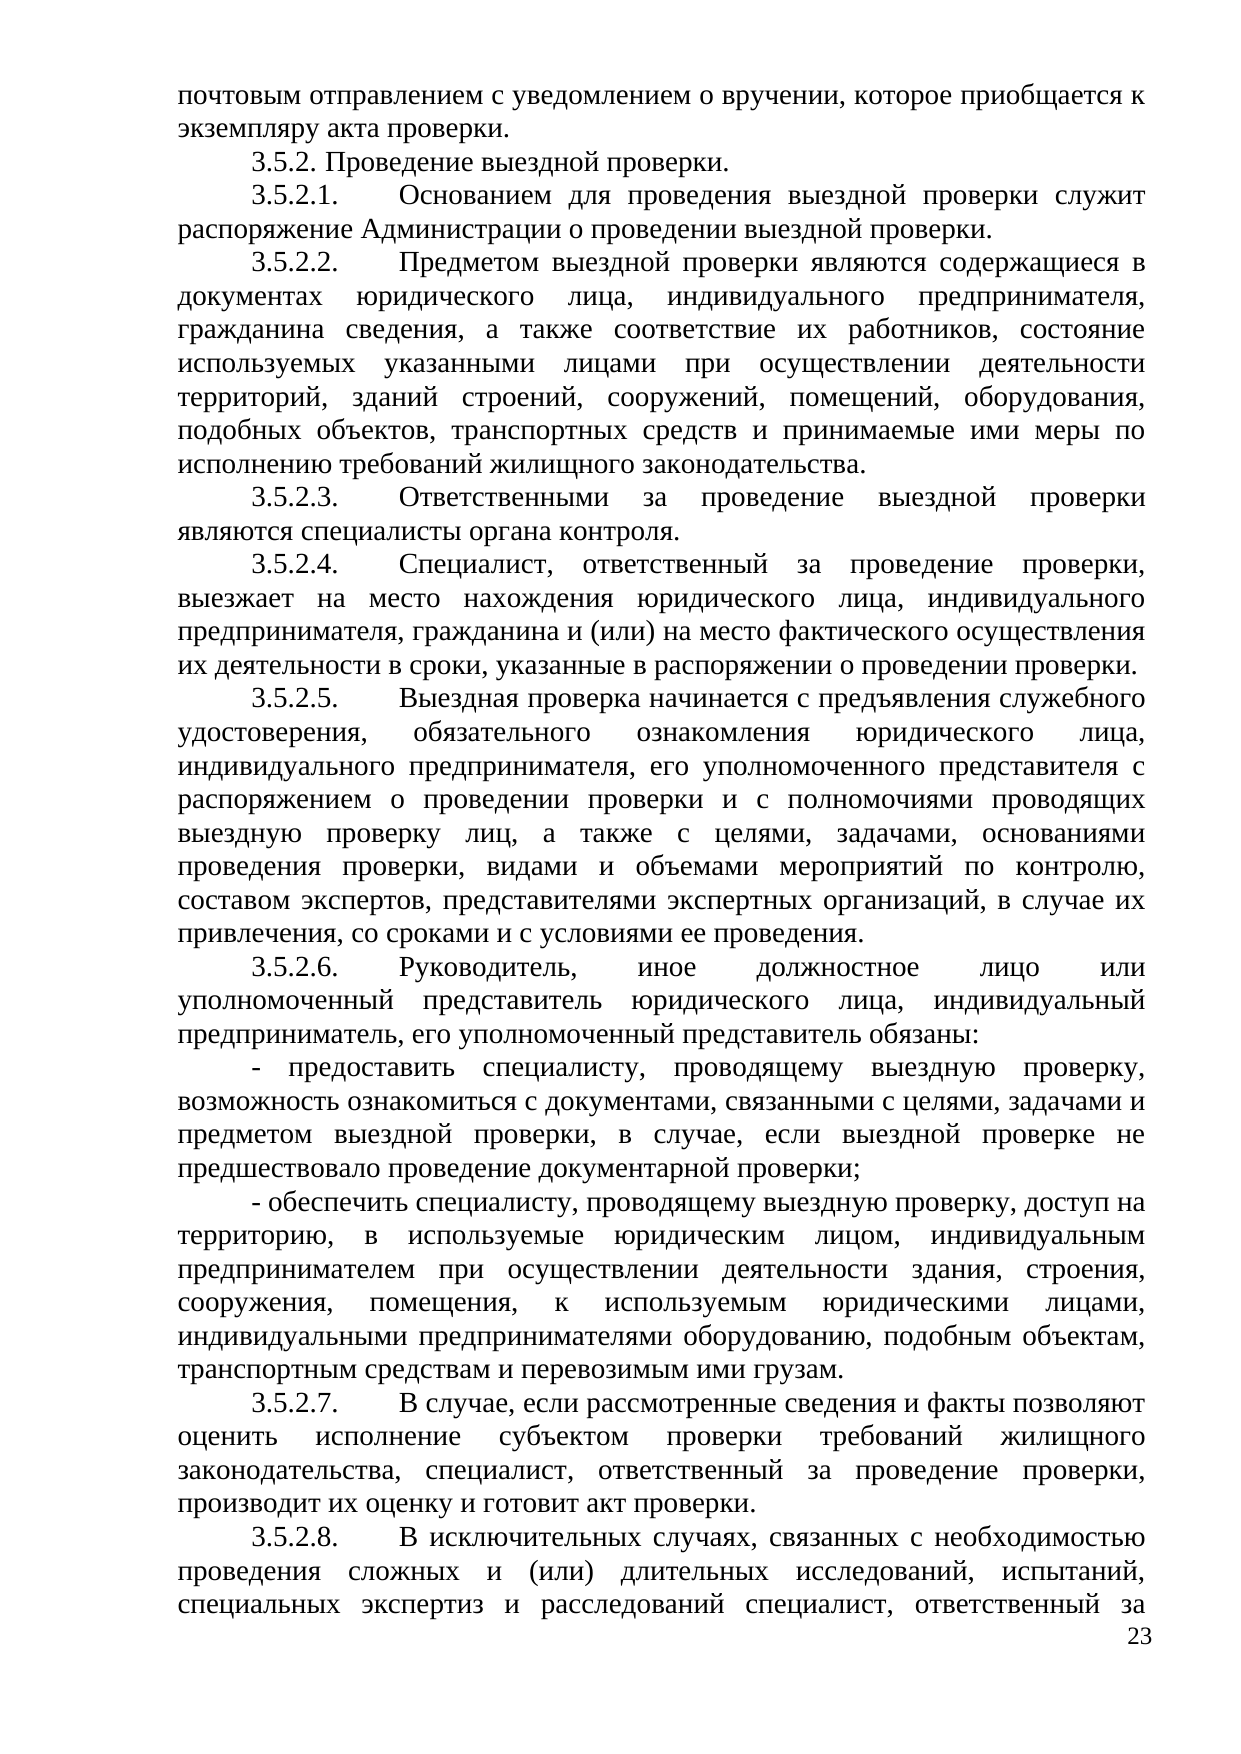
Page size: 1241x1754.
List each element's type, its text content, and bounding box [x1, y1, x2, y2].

list Предметом выездной проверки являются содержащиеся в документах юридического лица, индивидуального предпринимателя, гражданина сведения, а также соответствие их работников, состояние используемых указанными лицами при осуществлении деятельности территорий, зданий строений, сооружений, помещений, оборудования, подобных объектов, транспортных средств и принимаемые ими меры по исполнению требований жилищного законодательства. [177, 244, 1146, 479]
list Основанием для проведения выездной проверки служит распоряжение Администрации о проведении выездной проверки. [177, 177, 1146, 244]
list Руководитель, иное должностное лицо или уполномоченный представитель юридического лица, индивидуальный предприниматель, его уполномоченный представитель обязаны: [177, 949, 1146, 1049]
list Ответственными за проведение выездной проверки являются специалисты органа контроля. [177, 479, 1146, 546]
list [177, 1519, 1146, 1620]
list В случае, если рассмотренные сведения и факты позволяют оценить исполнение субъектом проверки требований жилищного законодательства, специалист, ответственный за проведение проверки, производит их оценку и готовит акт проверки. [177, 1385, 1146, 1519]
list Выездная проверка начинается с предъявления служебного удостоверения, обязательного ознакомления юридического лица, индивидуального предпринимателя, его уполномоченного представителя с распоряжением о проведении проверки и с полномочиями проводящих выездную проверку лиц, а также с целями, задачами, основаниями проведения проверки, видами и объемами мероприятий по контролю, составом экспертов, представителями экспертных организаций, в случае их привлечения, со сроками и с условиями ее проведения. [177, 681, 1146, 949]
text - обеспечить специалисту, проводящему выездную проверку, доступ на территорию, в используемые юридическим лицом, индивидуальным предпринимателем при осуществлении деятельности здания, строения, сооружения, помещения, к используемым юридическими лицами, индивидуальными предпринимателями оборудованию, подобным объектам, транспортным средствам и перевозимым ими грузам. [177, 1184, 1146, 1385]
list Специалист, ответственный за проведение проверки, выезжает на место нахождения юридического лица, индивидуального предпринимателя, гражданина и (или) на место фактического осуществления их деятельности в сроки, указанные в распоряжении о проведении проверки. [177, 546, 1146, 681]
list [177, 77, 1146, 144]
list Проведение выездной проверки. [177, 144, 1146, 177]
text - предоставить специалисту, проводящему выездную проверку, возможность ознакомиться с документами, связанными с целями, задачами и предметом выездной проверки, в случае, если выездной проверке не предшествовало проведение документарной проверки; [177, 1049, 1146, 1184]
